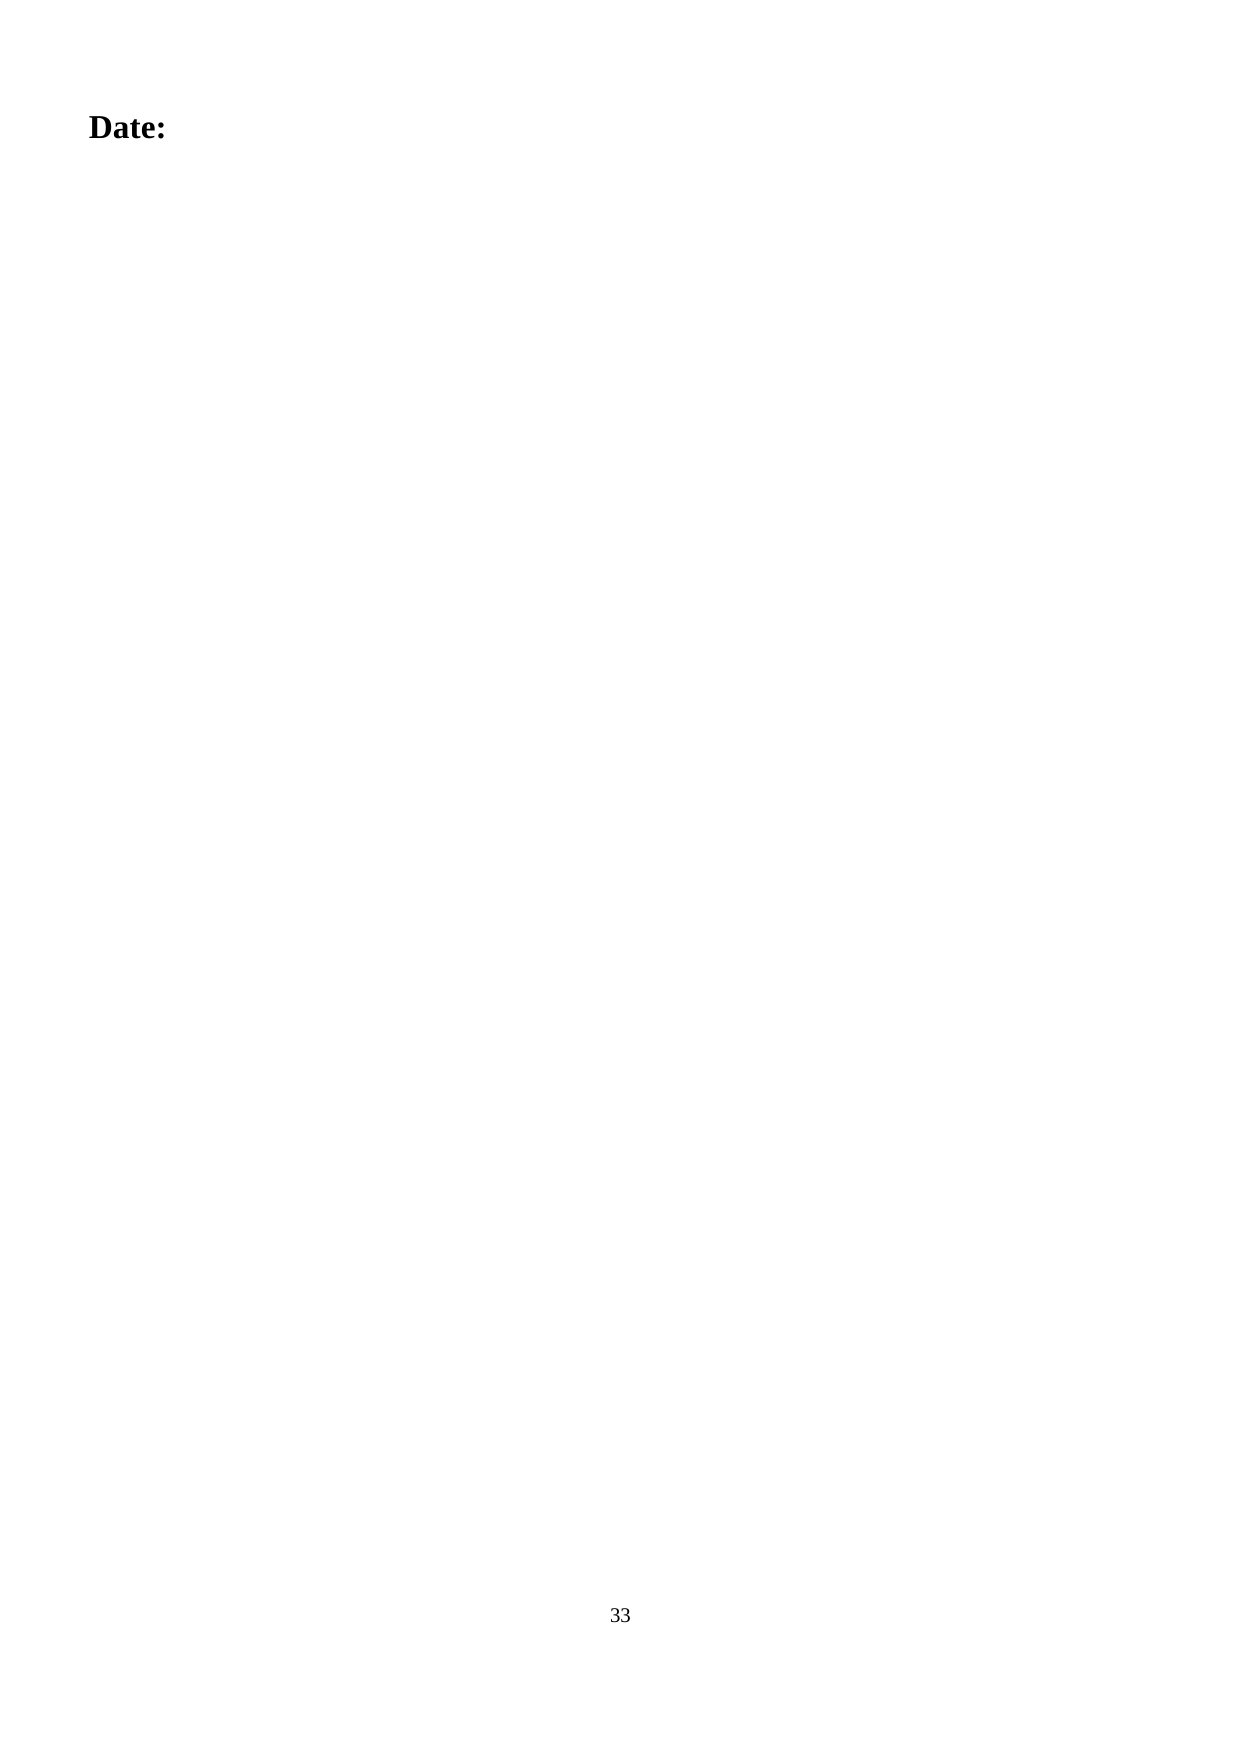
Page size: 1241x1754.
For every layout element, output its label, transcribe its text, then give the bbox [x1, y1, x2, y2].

text Date:Table 9 Declaration of Compliance for Controlled Telecommunications Radio-Frequency Device [89, 89, 1152, 164]
